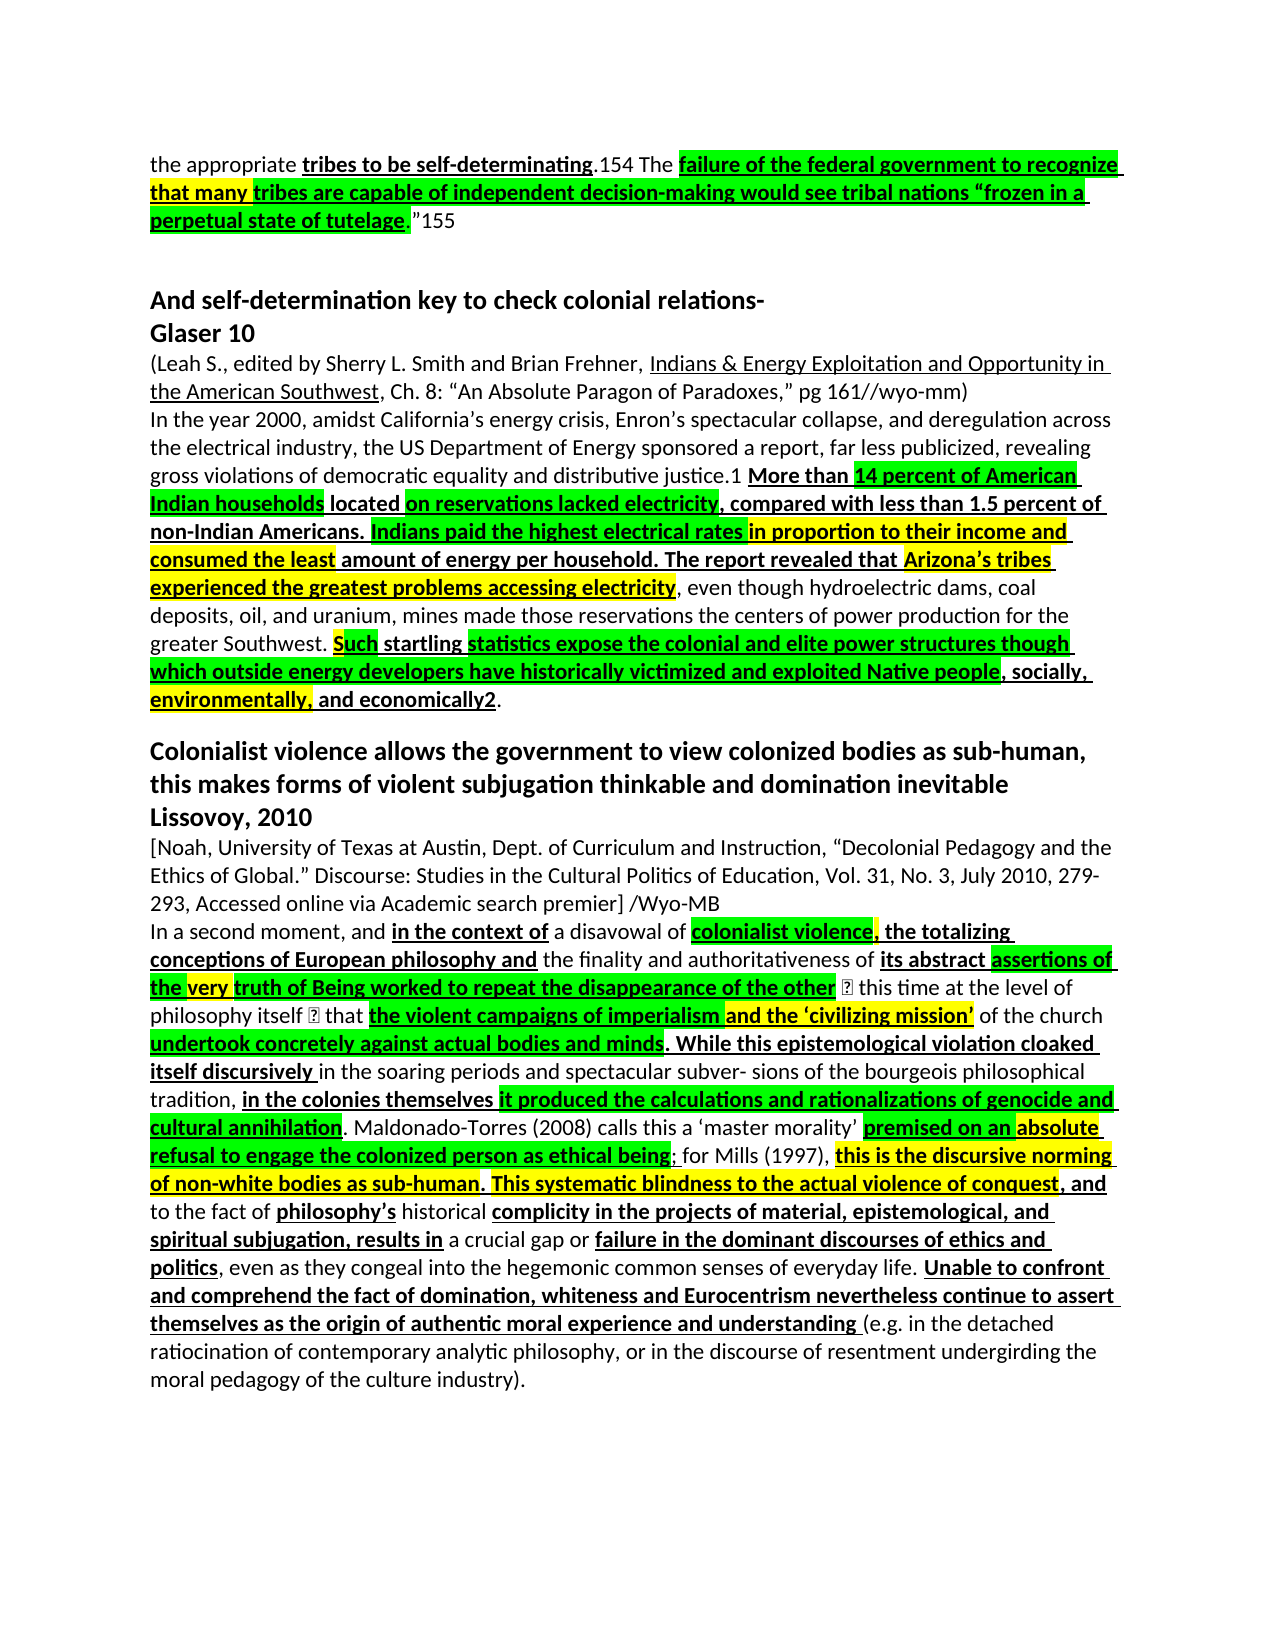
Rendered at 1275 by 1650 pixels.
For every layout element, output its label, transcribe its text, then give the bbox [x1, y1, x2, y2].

text Lissovoy, 2010 [150, 800, 1125, 833]
subtitle And self-determination key to check colonial relations- [150, 283, 1125, 316]
text In the year 2000, amidst California’s energy crisis, Enron’s spectacular collapse, and deregulation across the electrical industry, the US Department of Energy sponsored a report, far less publicized, revealing gross violations of democratic equality and distributive justice.1 More than 14 percent of American Indian households located on reservations lacked electricity, compared with less than 1.5 percent of non-Indian Americans. Indians paid the highest electrical rates in proportion to their income and consumed the least amount of energy per household. The report revealed that Arizona’s tribes experienced the greatest problems accessing electricity, even though hydroelectric dams, coal deposits, oil, and uranium, mines made those reservations the centers of power production for the greater Southwest. Such startling statistics expose the colonial and elite power structures though which outside energy developers have historically victimized and exploited Native people, socially, environmentally, and economically2. [150, 405, 1125, 713]
text Glaser 10 [150, 316, 1125, 349]
text In a second moment, and in the context of a disavowal of colonialist violence, the totalizing conceptions of European philosophy and the finality and authoritativeness of its abstract assertions of the very truth of Being worked to repeat the disappearance of the other 􏰀 this time at the level of philosophy itself 􏰀 that the violent campaigns of imperialism and the ‘civilizing mission’ of the church undertook concretely against actual bodies and minds. While this epistemological violation cloaked itself discursively in the soaring periods and spectacular subver- sions of the bourgeois philosophical tradition, in the colonies themselves it produced the calculations and rationalizations of genocide and cultural annihilation. Maldonado-Torres (2008) calls this a ‘master morality’ premised on an absolute refusal to engage the colonized person as ethical being; for Mills (1997), this is the discursive norming of non-white bodies as sub-human. This systematic blindness to the actual violence of conquest, and to the fact of philosophy’s historical complicity in the projects of material, epistemological, and spiritual subjugation, results in a crucial gap or failure in the dominant discourses of ethics and politics, even as they congeal into the hegemonic common senses of everyday life. Unable to confront and comprehend the fact of domination, whiteness and Eurocentrism nevertheless continue to assert themselves as the origin of authentic moral experience and understanding (e.g. in the detached ratiocination of contemporary analytic philosophy, or in the discourse of resentment undergirding the moral pedagogy of the culture industry). [150, 917, 1125, 1393]
subtitle Colonialist violence allows the government to view colonized bodies as sub-human, this makes forms of violent subjugation thinkable and domination inevitable [150, 734, 1125, 800]
text (Leah S., edited by Sherry L. Smith and Brian Frehner, Indians & Energy Exploitation and Opportunity in the American Southwest, Ch. 8: “An Absolute Paragon of Paradoxes,” pg 161//wyo-mm) [150, 349, 1125, 405]
text [Noah, University of Texas at Austin, Dept. of Curriculum and Instruction, “Decolonial Pedagogy and the Ethics of Global.” Discourse: Studies in the Cultural Politics of Education, Vol. 31, No. 3, July 2010, 279-293, Accessed online via Academic search premier] /Wyo-MB [150, 833, 1125, 917]
